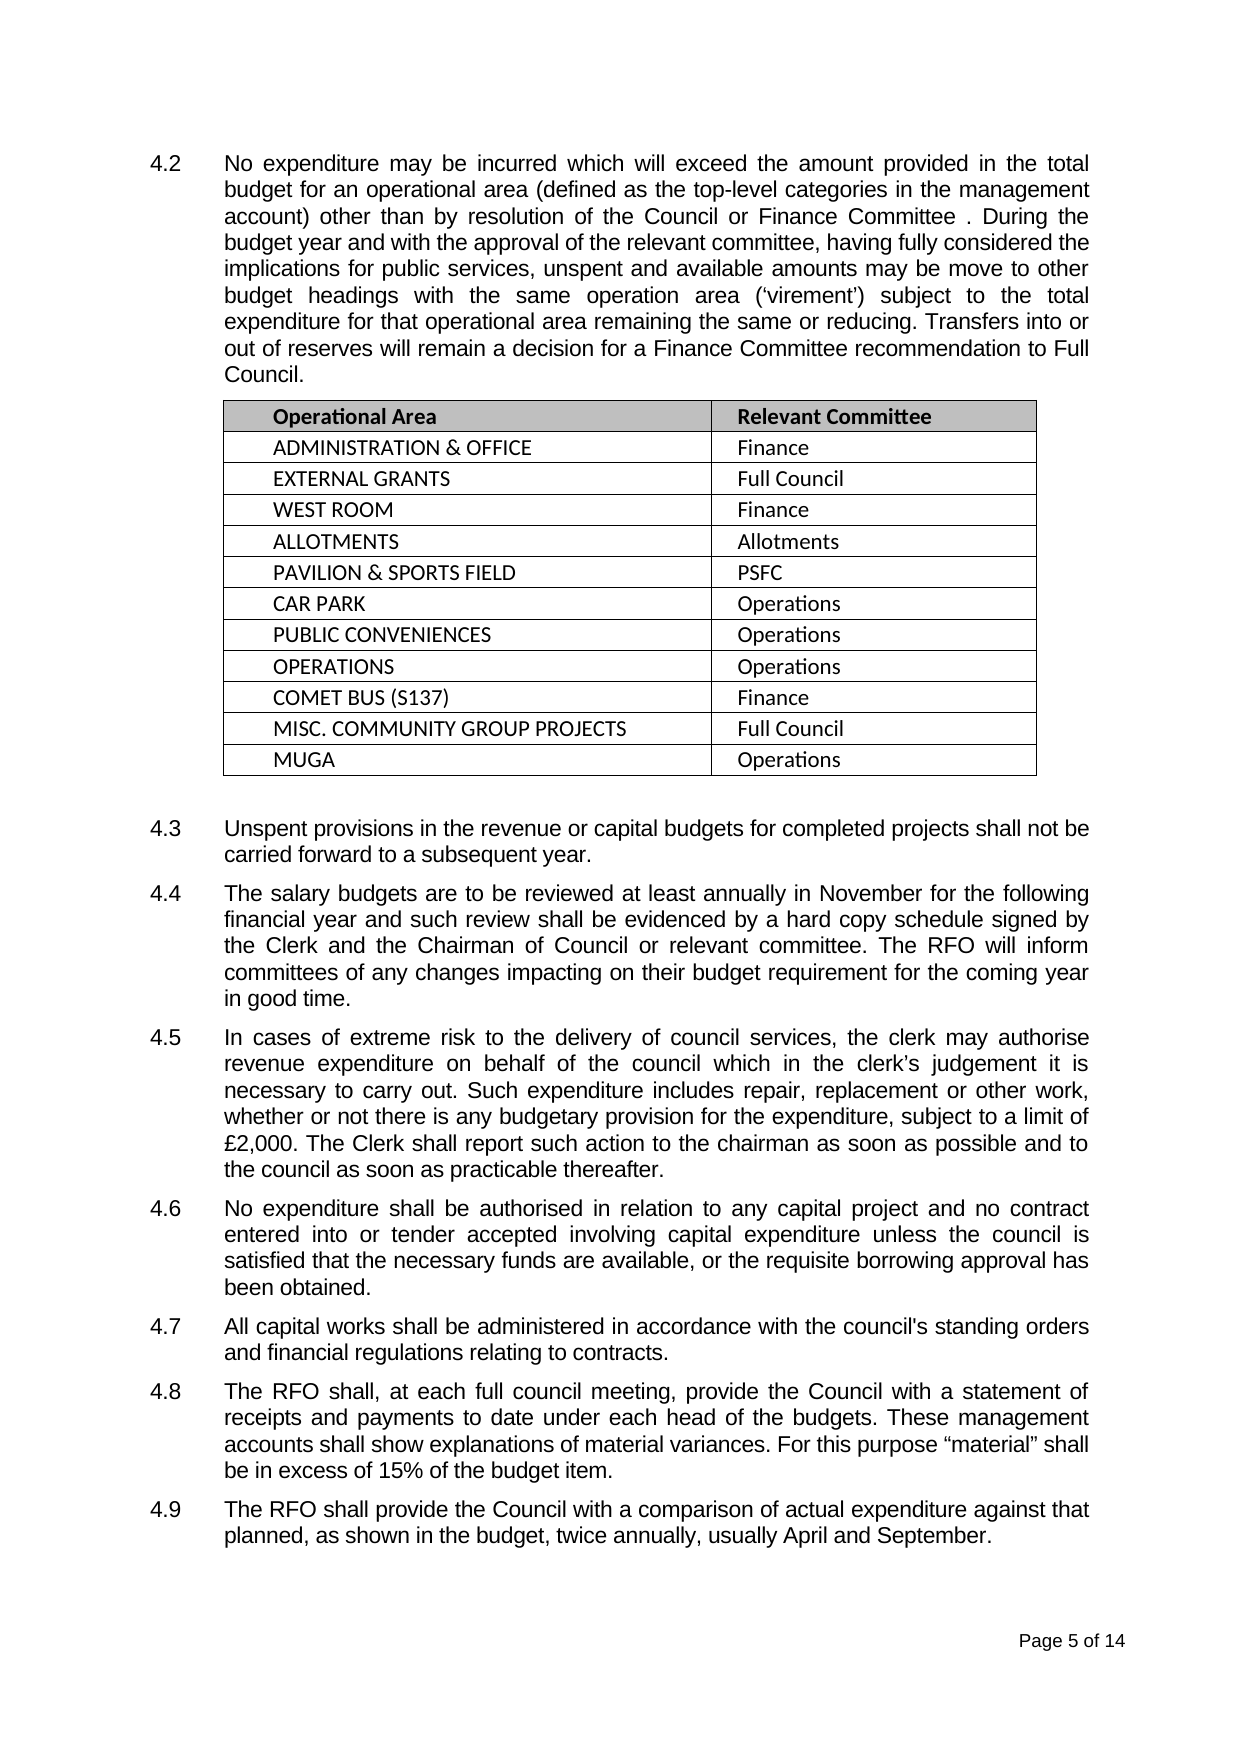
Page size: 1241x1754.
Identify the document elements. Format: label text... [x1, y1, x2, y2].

text The salary budgets are to be reviewed at least annually in November for the following financial year and such review shall be evidenced by a hard copy schedule signed by the Clerk and the Chairman of Council or relevant committee. The RFO will inform committees of any changes impacting on their budget requirement for the coming year in good time. [150, 880, 1090, 1012]
table_cell Operations [712, 588, 1036, 618]
text The RFO shall provide the Council with a comparison of actual expenditure against that planned, as shown in the budget, twice annually, usually April and September. [150, 1496, 1090, 1548]
text No expenditure shall be authorised in relation to any capital project and no contract entered into or tender accepted involving capital expenditure unless the council is satisfied that the necessary funds are available, or the requisite borrowing approval has been obtained. [150, 1195, 1090, 1300]
table_cell PAVILION & SPORTS FIELD [224, 557, 711, 587]
text No expenditure may be incurred which will exceed the amount provided in the total budget for an operational area (defined as the top-level categories in the management account) other than by resolution of the Council or Finance Committee . During the budget year and with the approval of the relevant committee, having fully considered the implications for public services, unspent and available amounts may be move to other budget headings with the same operation area (‘virement’) subject to the total expenditure for that operational area remaining the same or reducing. Transfers into or out of reserves will remain a decision for a Finance Committee recommendation to Full Council. [150, 150, 1090, 387]
table_cell Operations [712, 651, 1036, 681]
table_cell PSFC [712, 557, 1036, 587]
text The RFO shall, at each full council meeting, provide the Council with a statement of receipts and payments to date under each head of the budgets. These management accounts shall show explanations of material variances. For this purpose “material” shall be in excess of 15% of the budget item. [150, 1378, 1090, 1483]
table_cell ADMINISTRATION & OFFICE [224, 432, 711, 462]
table_cell EXTERNAL GRANTS [224, 463, 711, 493]
table_cell MISC. COMMUNITY GROUP PROJECTS [224, 713, 711, 743]
table_header Operational Area [224, 401, 711, 431]
text Unspent provisions in the revenue or capital budgets for completed projects shall not be carried forward to a subsequent year. [150, 814, 1090, 867]
text All capital works shall be administered in accordance with the council's standing orders and financial regulations relating to contracts. [150, 1313, 1090, 1365]
table_cell Operations [712, 745, 1036, 775]
text In cases of extreme risk to the delivery of council services, the clerk may authorise revenue expenditure on behalf of the council which in the clerk’s judgement it is necessary to carry out. Such expenditure includes repair, replacement or other work, whether or not there is any budgetary provision for the expenditure, subject to a limit of £2,000. The Clerk shall report such action to the chairman as soon as possible and to the council as soon as practicable thereafter. [150, 1024, 1090, 1182]
table_cell Full Council [712, 713, 1036, 743]
table_cell Full Council [712, 463, 1036, 493]
table_cell MUGA [224, 745, 711, 775]
table_cell Finance [712, 682, 1036, 712]
table_cell Finance [712, 495, 1036, 525]
table_cell Operations [712, 620, 1036, 650]
table_cell ALLOTMENTS [224, 526, 711, 556]
table_cell CAR PARK [224, 588, 711, 618]
table_cell OPERATIONS [224, 651, 711, 681]
table_cell PUBLIC CONVENIENCES [224, 620, 711, 650]
table_cell Finance [712, 432, 1036, 462]
table_header Relevant Committee [712, 401, 1036, 431]
table_cell COMET BUS (S137) [224, 682, 711, 712]
table_cell Allotments [712, 526, 1036, 556]
table_cell WEST ROOM [224, 495, 711, 525]
